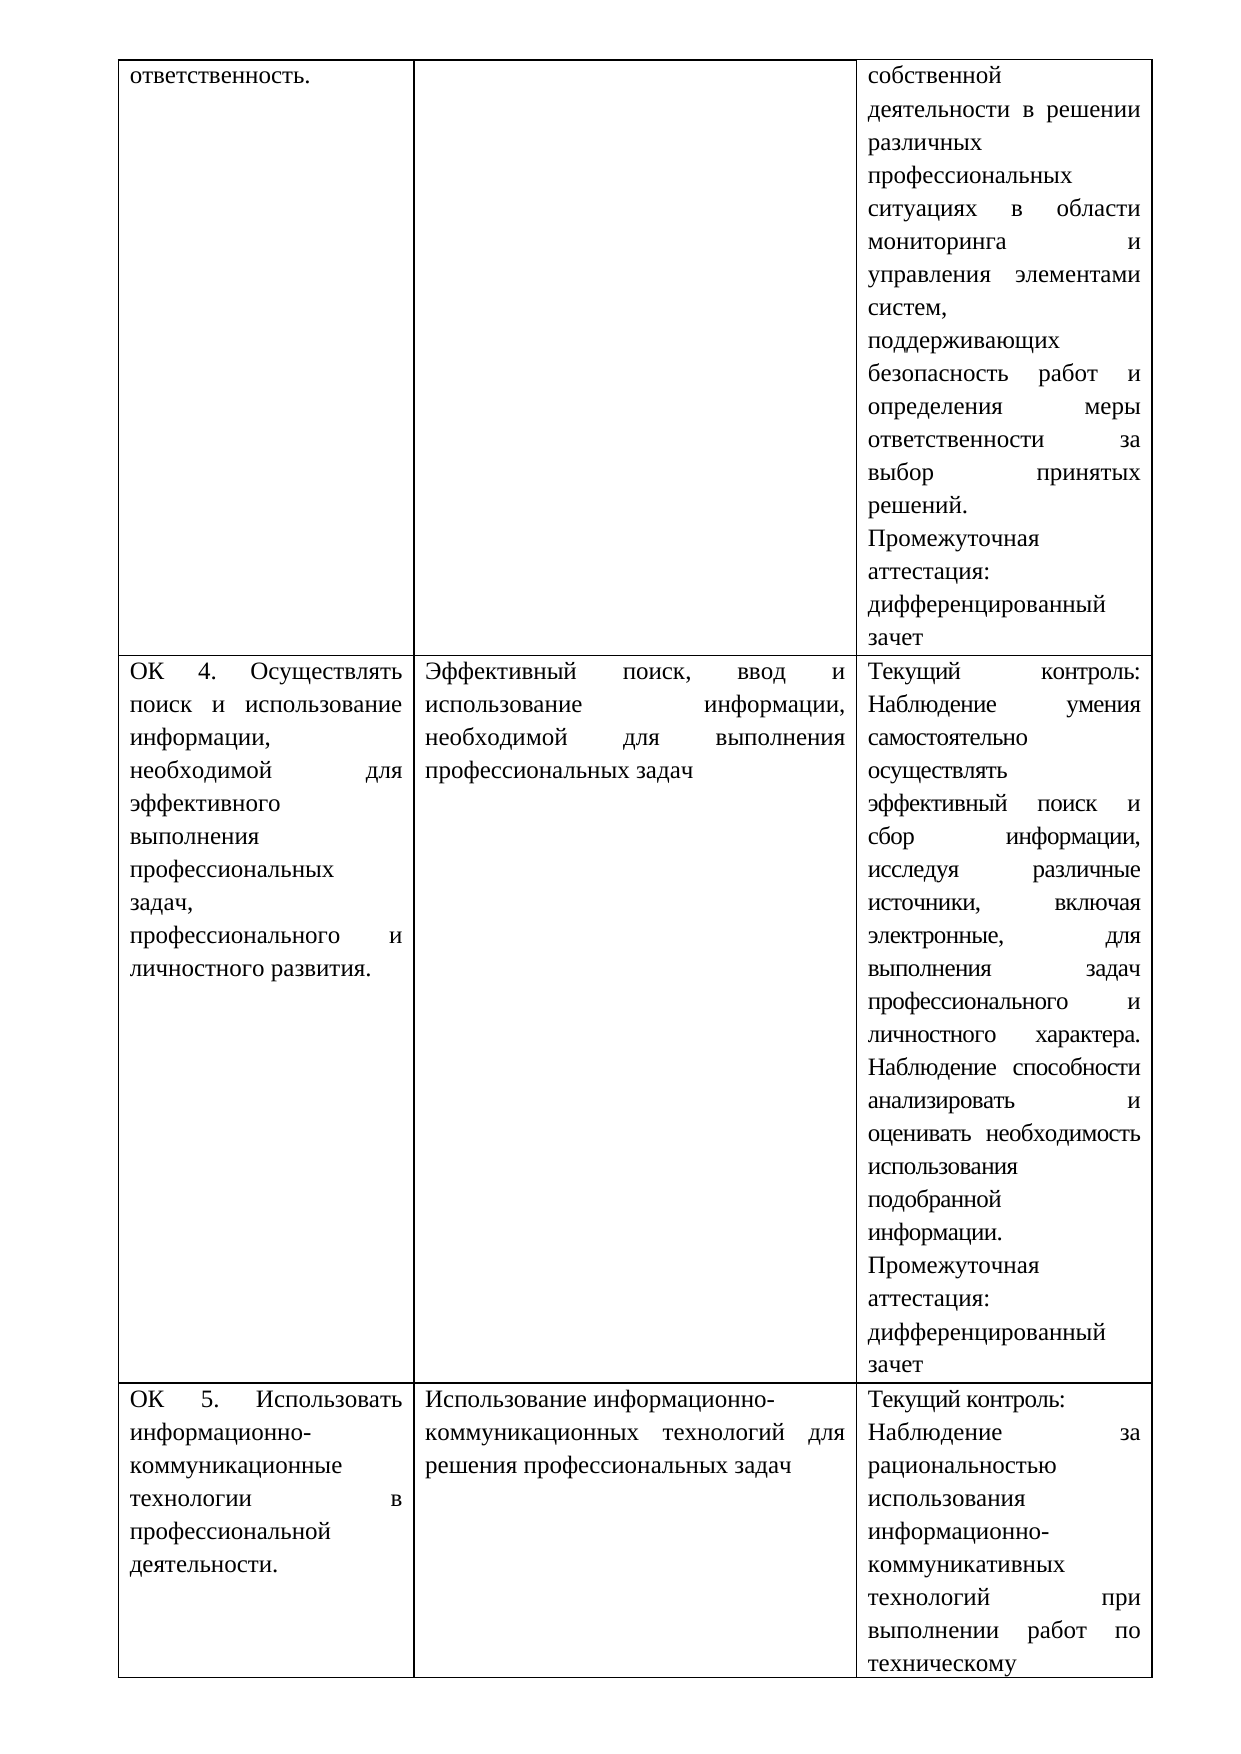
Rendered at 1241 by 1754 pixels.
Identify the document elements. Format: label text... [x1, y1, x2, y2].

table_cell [119, 61, 413, 654]
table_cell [415, 1384, 856, 1677]
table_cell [857, 60, 1151, 654]
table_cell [857, 1384, 1151, 1677]
table_cell ОК 4. Осуществлять поиск и использование информации, необходимой для эффективного выполнения профессиональных задач, профессионального и личностного развития. [119, 656, 413, 1382]
table_cell Эффективный поиск, ввод и использование информации, необходимой для выполнения профессиональных задач [415, 656, 856, 1382]
table_cell Текущий контроль: Наблюдение умения самостоятельно осуществлять эффективный поиск и сбор информации, исследуя различные источники, включая электронные, для выполнения задач профессионального и личностного характера. Наблюдение способности анализировать и оценивать необходимость использования подобранной информации. Промежуточная аттестация: дифференцированный зачет [857, 656, 1151, 1382]
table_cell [119, 1384, 413, 1677]
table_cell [415, 61, 856, 654]
